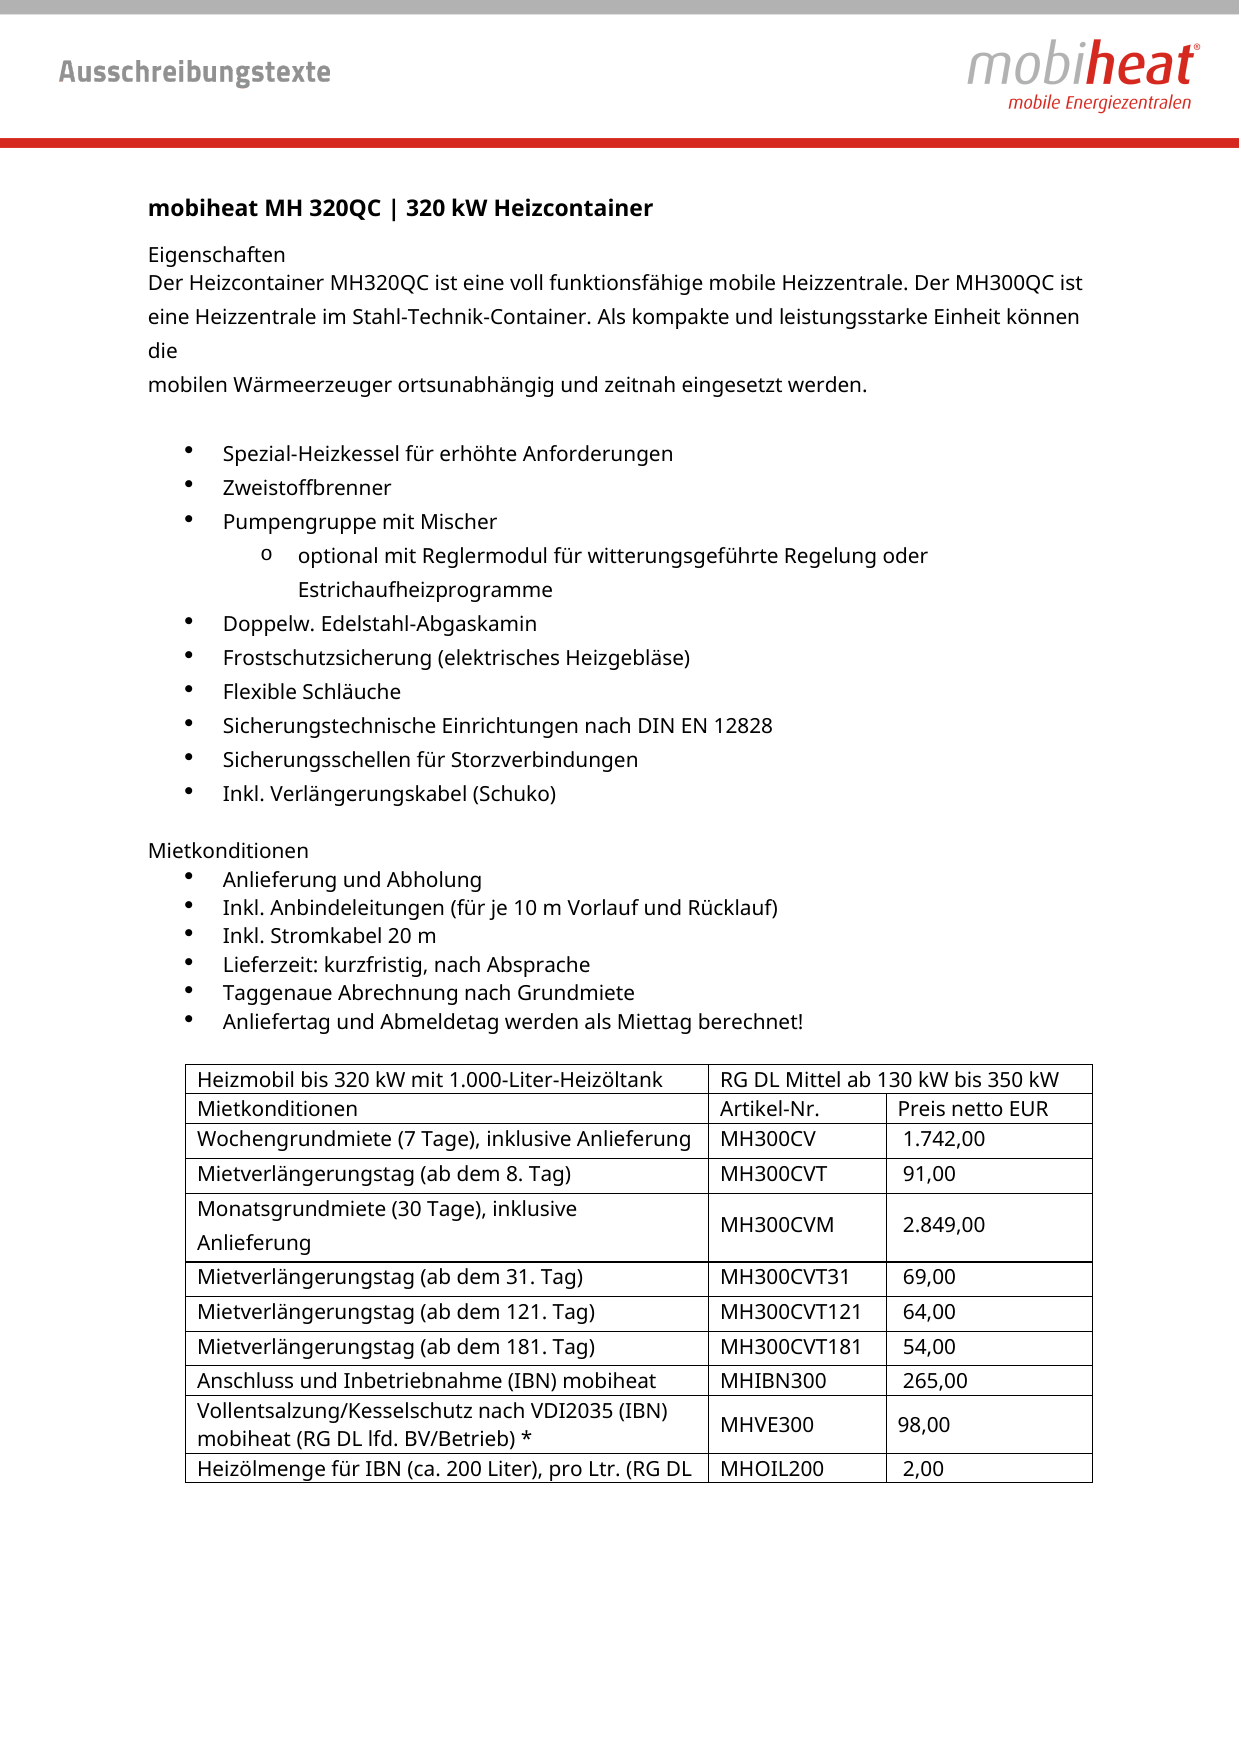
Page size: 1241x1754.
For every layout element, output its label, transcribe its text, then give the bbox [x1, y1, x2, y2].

table_cell 91,00 [887, 1159, 1092, 1193]
list Taggenaue Abrechnung nach Grundmiete [185, 978, 1093, 1007]
table_cell MH300CVM [709, 1194, 886, 1261]
list Sicherungsschellen für Storzverbindungen [185, 745, 1093, 774]
list Inkl. Stromkabel 20 m [185, 922, 1093, 950]
list Pumpengruppe mit Mischer [185, 507, 1093, 535]
table_header RG DL Mittel ab 130 kW bis 350 kW [709, 1065, 1092, 1093]
table_cell 98,00 [887, 1396, 1092, 1453]
table_cell Mietkonditionen [186, 1094, 708, 1123]
table_cell Anschluss und Inbetriebnahme (IBN) mobiheat [186, 1366, 708, 1395]
table_cell 1.742,00 [887, 1124, 1092, 1158]
list Doppelw. Edelstahl-Abgaskamin [185, 609, 1093, 637]
table_cell 265,00 [887, 1366, 1092, 1395]
list Lieferzeit: kurzfristig, nach Absprache [185, 950, 1093, 978]
table_cell MHVE300 [709, 1396, 886, 1453]
list Sicherungstechnische Einrichtungen nach DIN EN 12828 [185, 711, 1093, 740]
table_cell MH300CVT31 [709, 1263, 886, 1296]
picture [0, 0, 1239, 148]
table_cell Preis netto EUR [887, 1094, 1092, 1123]
table_cell 69,00 [887, 1263, 1092, 1296]
table_cell Artikel-Nr. [709, 1094, 886, 1123]
list Frostschutzsicherung (elektrisches Heizgebläse) [185, 643, 1093, 672]
table_cell MH300CV [709, 1124, 886, 1158]
table_header Heizmobil bis 320 kW mit 1.000-Liter-Heizöltank [186, 1065, 708, 1093]
list Flexible Schläuche [185, 677, 1093, 706]
text Eigenschaften [148, 240, 1093, 268]
list Anliefertag und Abmeldetag werden als Miettag berechnet! [185, 1007, 1093, 1035]
table_cell Wochengrundmiete (7 Tage), inklusive Anlieferung [186, 1124, 708, 1158]
table_cell 2,00 [887, 1454, 1092, 1482]
table_cell Mietverlängerungstag (ab dem 121. Tag) [186, 1297, 708, 1331]
table_cell Heizölmenge für IBN (ca. 200 Liter), pro Ltr. (RG DL Brennstoff) [186, 1454, 708, 1482]
list Zweistoffbrenner [185, 473, 1093, 501]
list Spezial-Heizkessel für erhöhte Anforderungen [185, 439, 1093, 467]
text Der Heizcontainer MH320QC ist eine voll funktionsfähige mobile Heizzentrale. Der MH300QC ist eine Heizzentrale im Stahl-Technik-Container. Als kompakte und leistungsstarke Einheit können die mobilen Wärmeerzeuger ortsunabhängig und zeitnah eingesetzt werden. [148, 268, 1093, 399]
table_cell MHIBN300 [709, 1366, 886, 1395]
list Inkl. Verlängerungskabel (Schuko) [185, 779, 1093, 808]
list Inkl. Anbindeleitungen (für je 10 m Vorlauf und Rücklauf) [185, 893, 1093, 922]
text Mietkonditionen [148, 836, 1093, 865]
table_cell 2.849,00 [887, 1194, 1092, 1261]
table_cell MH300CVT121 [709, 1297, 886, 1331]
table_cell Mietverlängerungstag (ab dem 31. Tag) [186, 1263, 708, 1296]
table_cell MHOIL200 [709, 1454, 886, 1482]
list Anlieferung und Abholung [185, 865, 1093, 893]
table_cell MH300CVT181 [709, 1332, 886, 1365]
text mobiheat MH 320QC | 320 kW Heizcontainer [148, 192, 1093, 223]
list optional mit Reglermodul für witterungsgeführte Regelung oder Estrichaufheizprogramme [260, 541, 1093, 603]
table_cell Mietverlängerungstag (ab dem 8. Tag) [186, 1159, 708, 1193]
table_cell MH300CVT [709, 1159, 886, 1193]
table_cell Monatsgrundmiete (30 Tage), inklusive Anlieferung [186, 1194, 708, 1261]
table_cell 64,00 [887, 1297, 1092, 1331]
table_cell Mietverlängerungstag (ab dem 181. Tag) [186, 1332, 708, 1365]
table_cell 54,00 [887, 1332, 1092, 1365]
table_cell Vollentsalzung/Kesselschutz nach VDI2035 (IBN) mobiheat (RG DL lfd. BV/Betrieb) * [186, 1396, 708, 1453]
